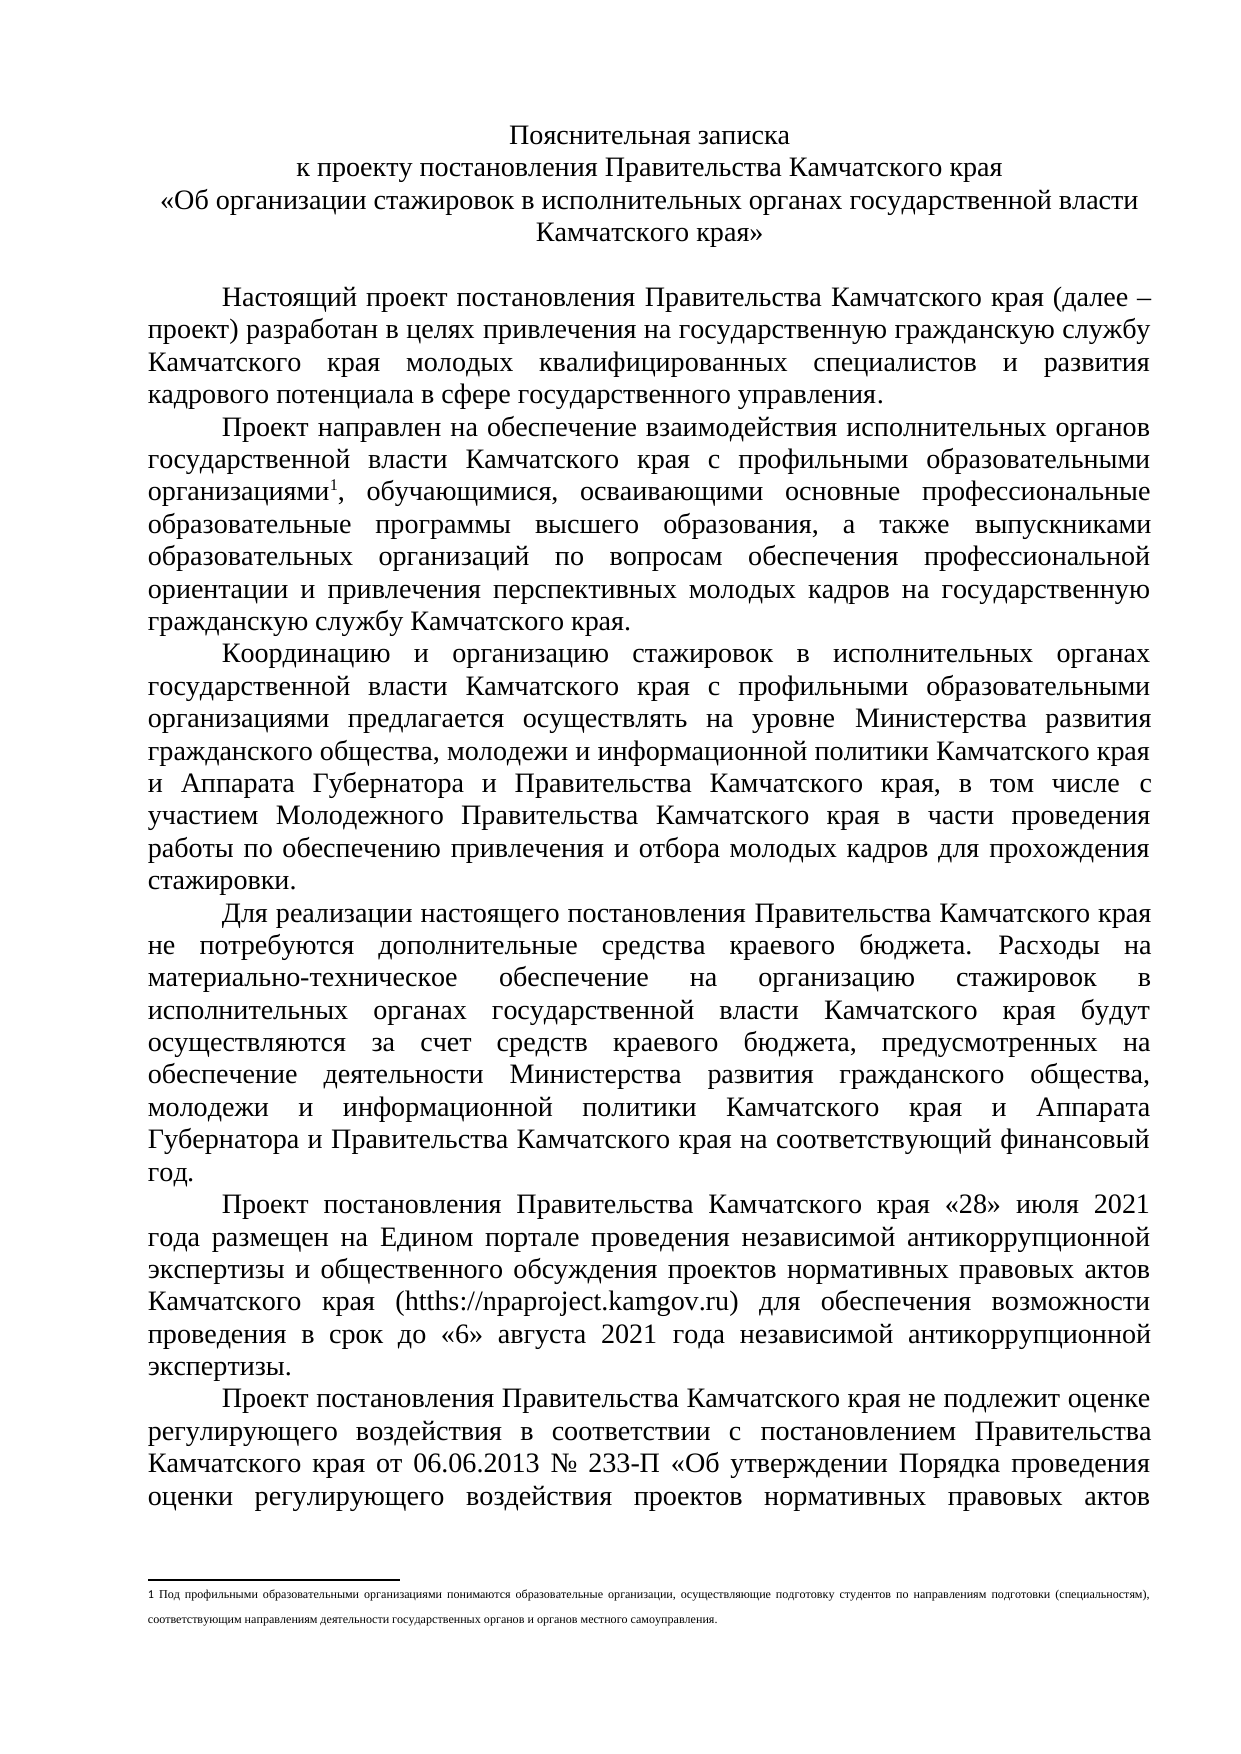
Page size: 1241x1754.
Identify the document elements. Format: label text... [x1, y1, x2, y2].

text Координацию и организацию стажировок в исполнительных органах государственной власти Камчатского края с профильными образовательными организациями предлагается осуществлять на уровне Министерства развития гражданского общества, молодежи и информационной политики Камчатского края и Аппарата Губернатора и Правительства Камчатского края, в том числе с участием Молодежного Правительства Камчатского края в части проведения работы по обеспечению привлечения и отбора молодых кадров для прохождения стажировки. [148, 636, 1152, 896]
text к проекту постановления Правительства Камчатского края [148, 151, 1152, 183]
text Проект постановления Правительства Камчатского края «28» июля 2021 года размещен на Едином портале проведения независимой антикоррупционной экспертизы и общественного обсуждения проектов нормативных правовых актов Камчатского края (htths://npaproject.kamgov.ru) для обеспечения возможности проведения в срок до «6» августа 2021 года независимой антикоррупционной экспертизы. [148, 1187, 1152, 1382]
text Проект направлен на обеспечение взаимодействия исполнительных органов государственной власти Камчатского края с профильными образовательными организациями, обучающимися, осваивающими основные профессиональные образовательные программы высшего образования, а также выпускниками образовательных организаций по вопросам обеспечения профессиональной ориентации и привлечения перспективных молодых кадров на государственную гражданскую службу Камчатского края. [148, 410, 1152, 636]
text Пояснительная записка [148, 118, 1152, 151]
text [148, 1382, 1152, 1511]
text «Об организации стажировок в исполнительных органах государственной власти Камчатского края» [148, 183, 1152, 248]
text Для реализации настоящего постановления Правительства Камчатского края не потребуются дополнительные средства краевого бюджета. Расходы на материально-техническое обеспечение на организацию стажировок в исполнительных органах государственной власти Камчатского края будут осуществляются за счет средств краевого бюджета, предусмотренных на обеспечение деятельности Министерства развития гражданского общества, молодежи и информационной политики Камчатского края и Аппарата Губернатора и Правительства Камчатского края на соответствующий финансовый год. [148, 896, 1152, 1187]
text Настоящий проект постановления Правительства Камчатского края (далее – проект) разработан в целях привлечения на государственную гражданскую службу Камчатского края молодых квалифицированных специалистов и развития кадрового потенциала в сфере государственного управления. [148, 280, 1152, 410]
